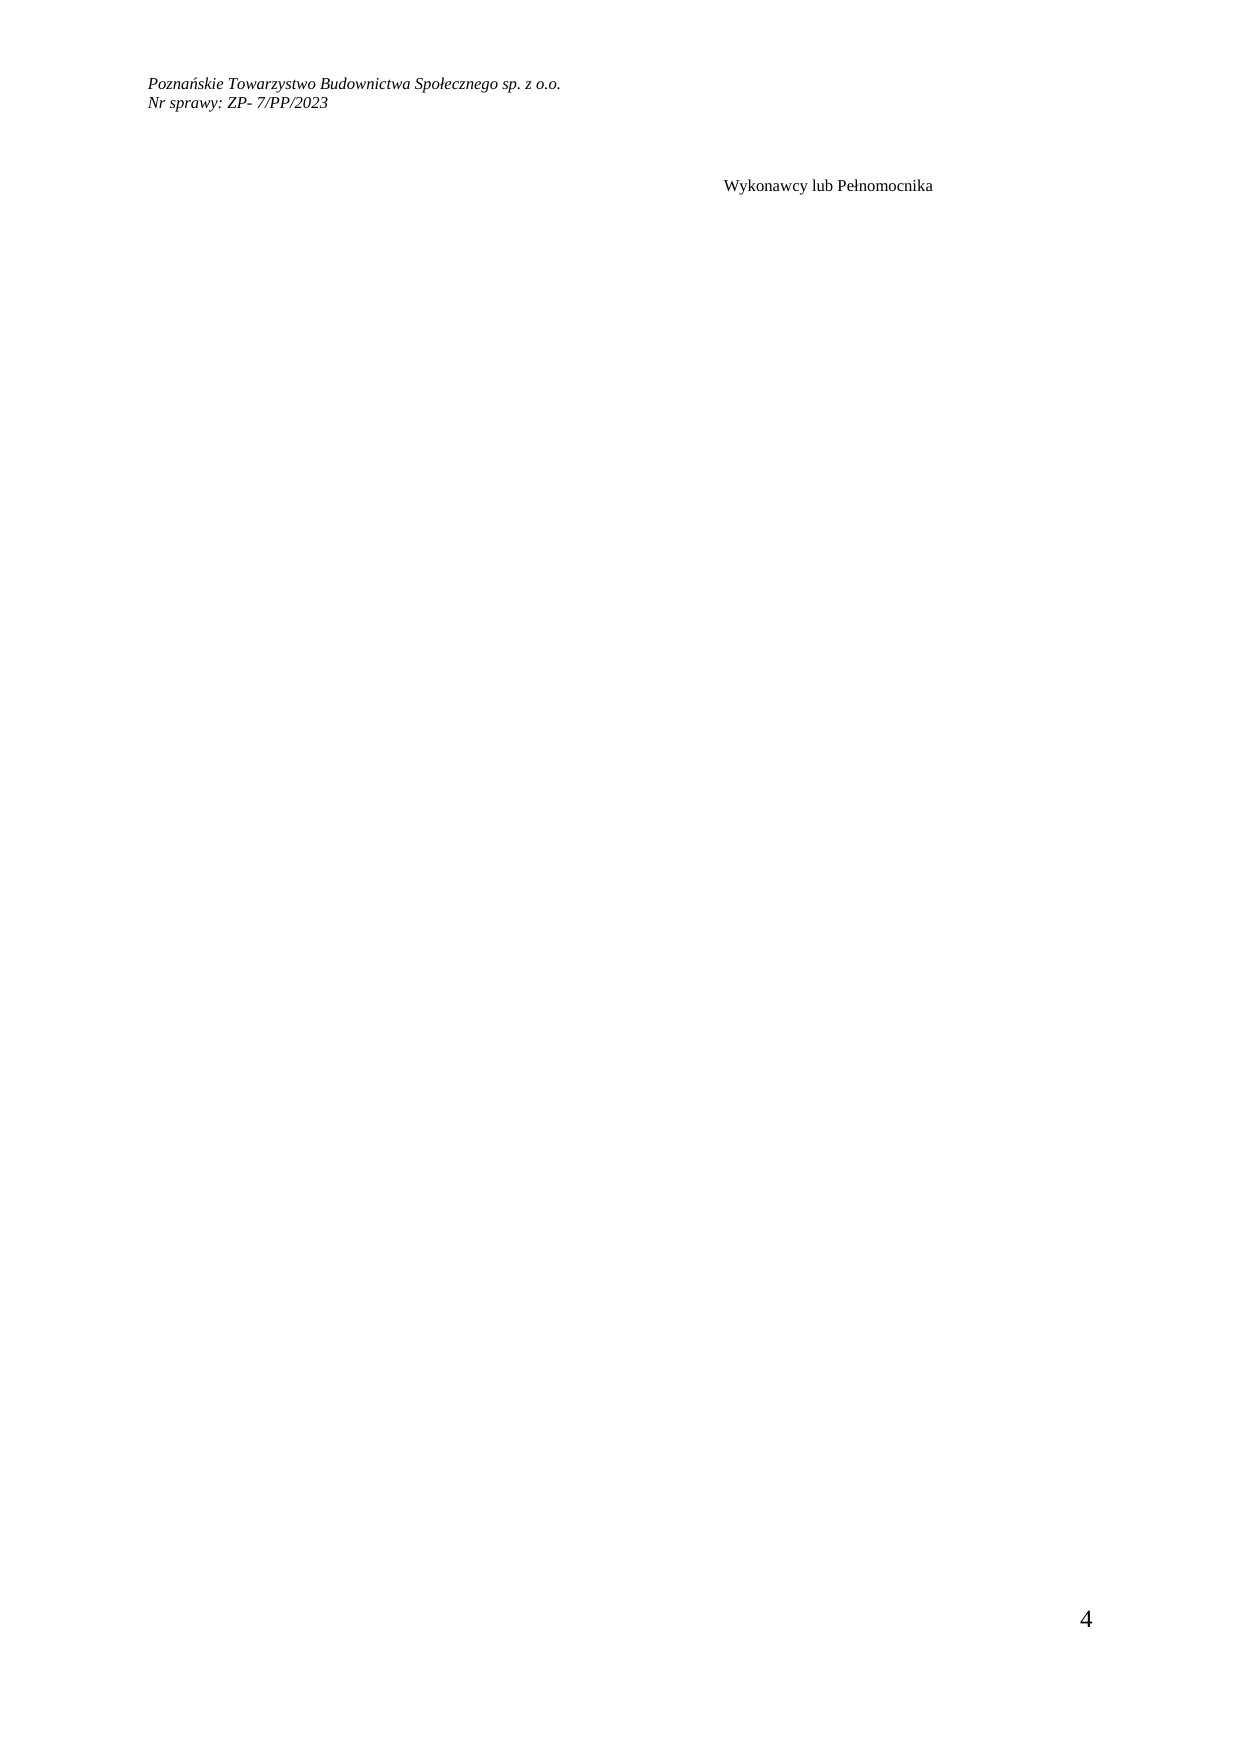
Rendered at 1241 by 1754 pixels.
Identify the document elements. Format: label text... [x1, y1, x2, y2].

text Wykonawcy lub Pełnomocnika [546, 148, 1093, 195]
